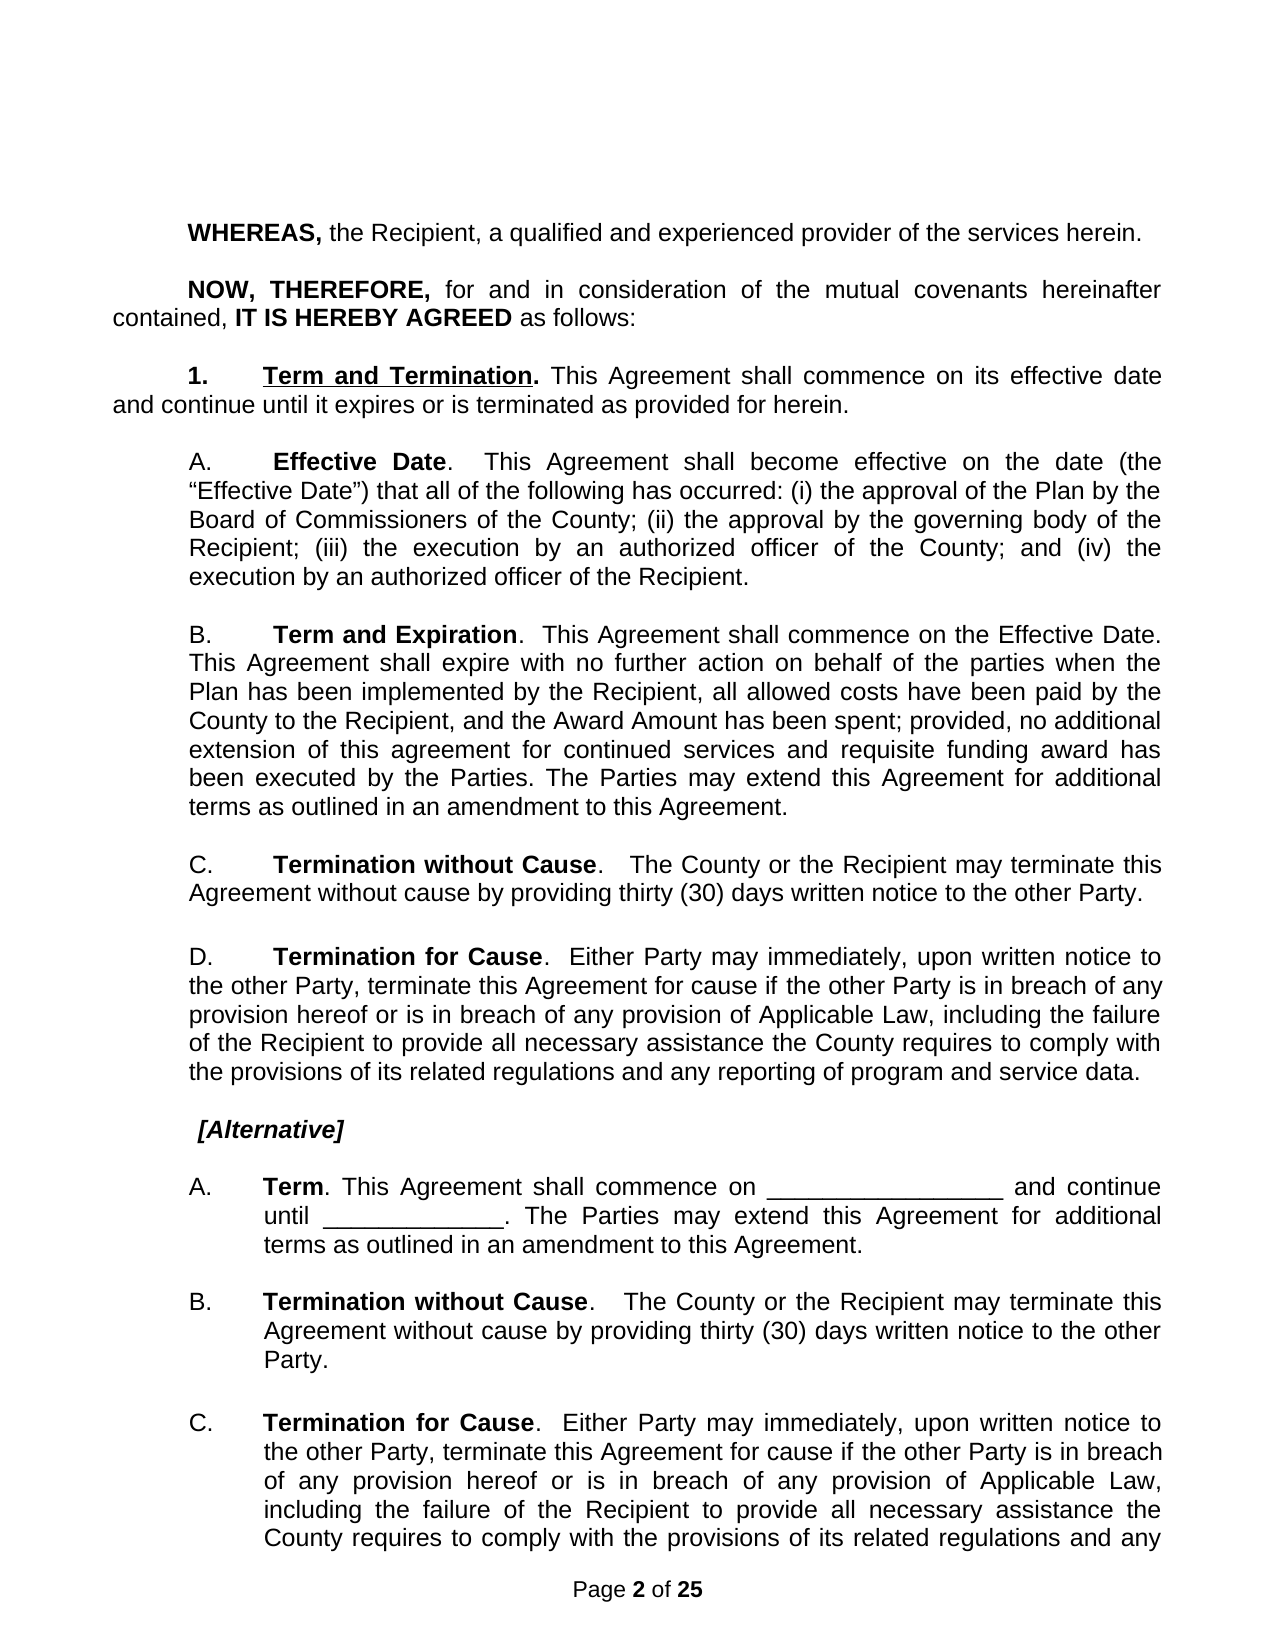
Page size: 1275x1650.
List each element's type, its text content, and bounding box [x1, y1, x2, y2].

text WHEREAS, the Recipient, a qualified and experienced provider of the services herein. [112, 218, 1163, 247]
list Term and Termination. This Agreement shall commence on its effective date and continue until it expires or is terminated as provided for herein. [112, 361, 1163, 418]
text [Alternative] [123, 1115, 1227, 1143]
list Term and Expiration. This Agreement shall commence on the Effective Date. This Agreement shall expire with no further action on behalf of the parties when the Plan has been implemented by the Recipient, all allowed costs have been paid by the County to the Recipient, and the Award Amount has been spent; provided, no additional extension of this agreement for continued services and requisite funding award has been executed by the Parties. The Parties may extend this Agreement for additional terms as outlined in an amendment to this Agreement. [188, 620, 1163, 821]
text NOW, THEREFORE, for and in consideration of the mutual covenants hereinafter contained, IT IS HEREBY AGREED as follows: [112, 275, 1162, 332]
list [188, 1408, 1163, 1552]
list Termination without Cause. The County or the Recipient may terminate this Agreement without cause by providing thirty (30) days written notice to the other Party. [188, 850, 1163, 907]
list Term. This Agreement shall commence on _________________ and continue until _____________. The Parties may extend this Agreement for additional terms as outlined in an amendment to this Agreement. [188, 1172, 1163, 1258]
list Termination without Cause. The County or the Recipient may terminate this Agreement without cause by providing thirty (30) days written notice to the other Party. [188, 1287, 1163, 1373]
list Effective Date. This Agreement shall become effective on the date (the “Effective Date”) that all of the following has occurred: (i) the approval of the Plan by the Board of Commissioners of the County; (ii) the approval by the governing body of the Recipient; (iii) the execution by an authorized officer of the County; and (iv) the execution by an authorized officer of the Recipient. [188, 447, 1163, 591]
